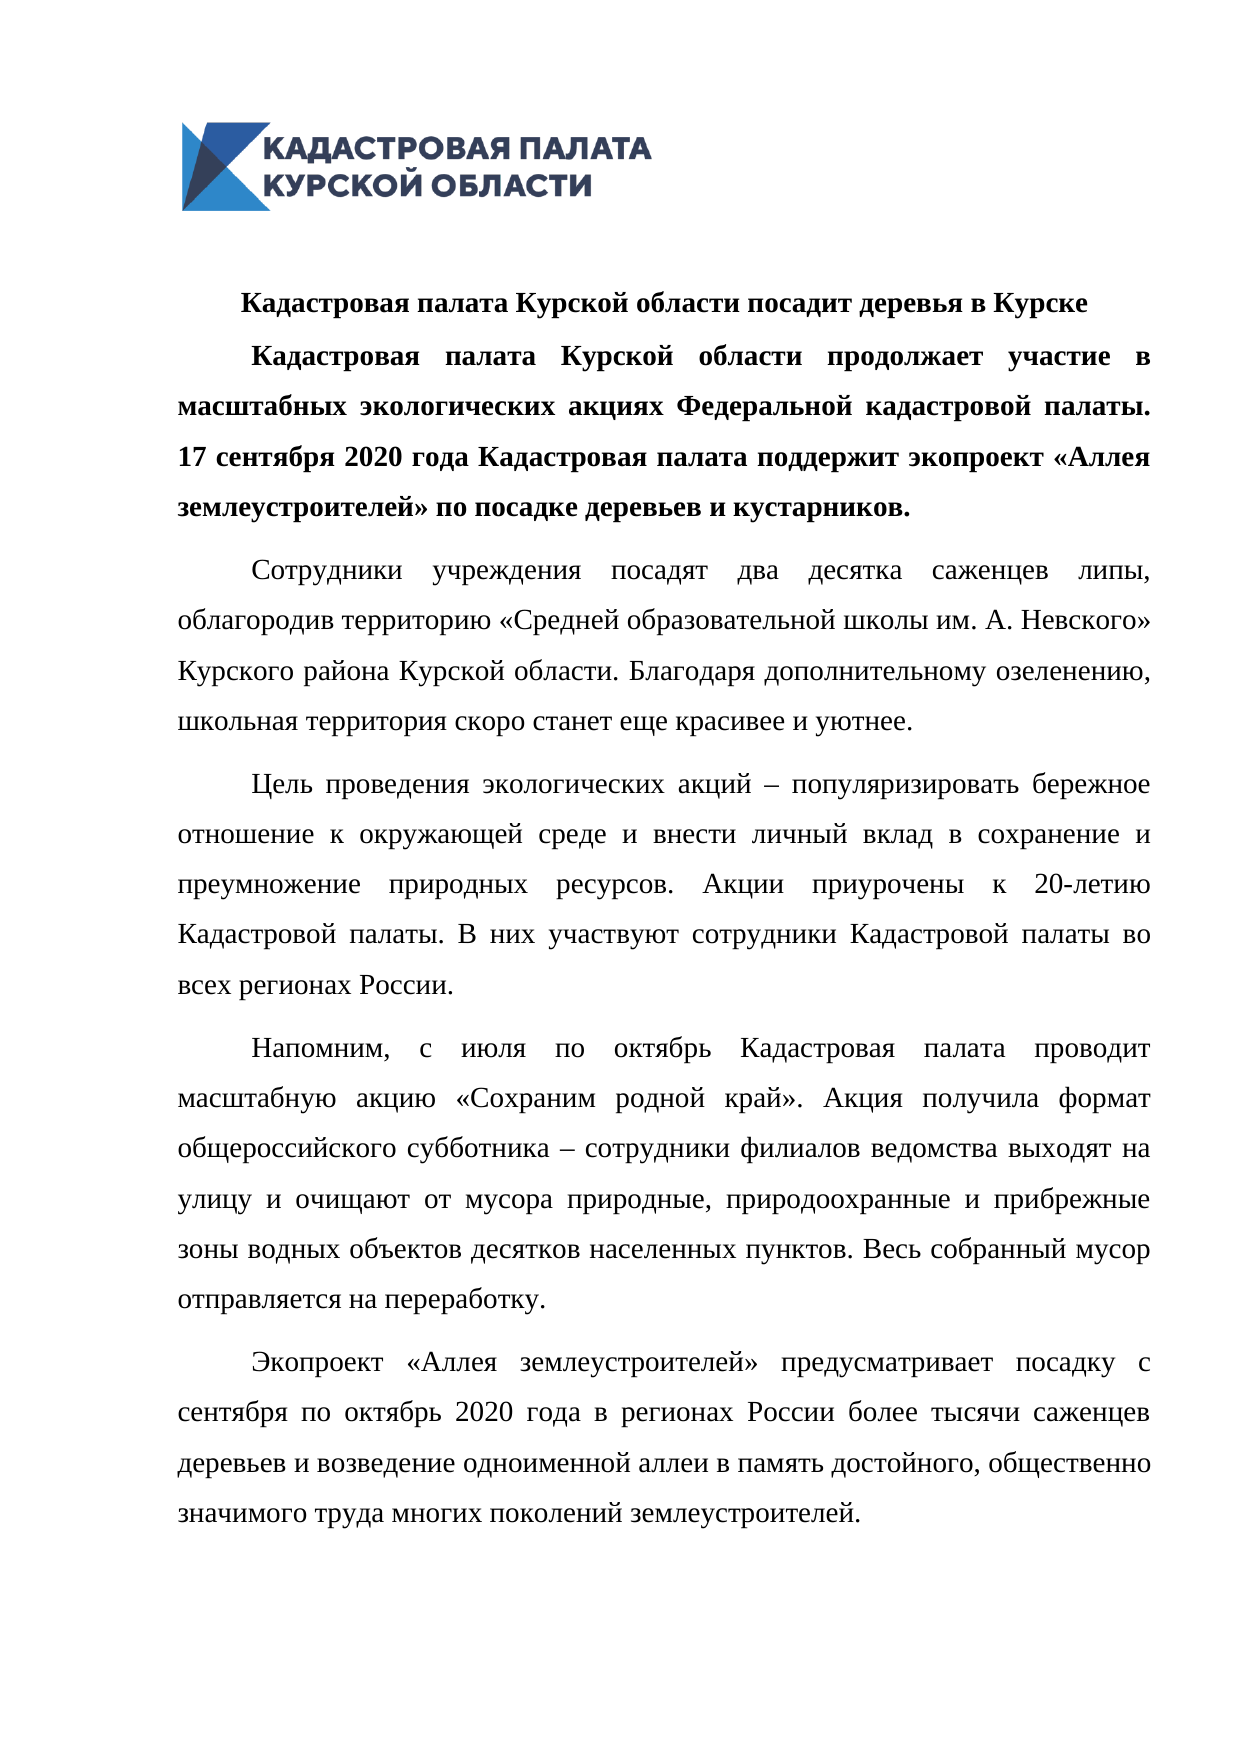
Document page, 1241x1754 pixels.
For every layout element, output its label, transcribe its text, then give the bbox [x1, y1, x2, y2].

text Цель проведения экологических акций – популяризировать бережное отношение к окружающей среде и внести личный вклад в сохранение и преумножение природных ресурсов. Акции приурочены к 20-летию Кадастровой палаты. В них участвуют сотрудники Кадастровой палаты во всех регионах России. [177, 766, 1152, 1001]
text Сотрудники учреждения посадят два десятка саженцев липы, облагородив территорию «Средней образовательной школы им. А. Невского» Курского района Курской области. Благодаря дополнительному озеленению, школьная территория скоро станет еще красивее и уютнее. [177, 552, 1152, 736]
picture [177, 118, 752, 267]
text Кадастровая палата Курской области посадит деревья в Курске [177, 285, 1152, 319]
text Экопроект «Аллея землеустроителей» предусматривает посадку с сентября по октябрь 2020 года в регионах России более тысячи саженцев деревьев и возведение одноименной аллеи в память достойного, общественно значимого труда многих поколений землеустроителей. [177, 1344, 1152, 1529]
text Кадастровая палата Курской области продолжает участие в масштабных экологических акциях Федеральной кадастровой палаты. 17 сентября 2020 года Кадастровая палата поддержит экопроект «Аллея землеустроителей» по посадке деревьев и кустарников. [177, 338, 1152, 523]
text Напомним, с июля по октябрь Кадастровая палата проводит масштабную акцию «Сохраним родной край». Акция получила формат общероссийского субботника – сотрудники филиалов ведомства выходят на улицу и очищают от мусора природные, природоохранные и прибрежные зоны водных объектов десятков населенных пунктов. Весь собранный мусор отправляется на переработку. [177, 1030, 1152, 1315]
